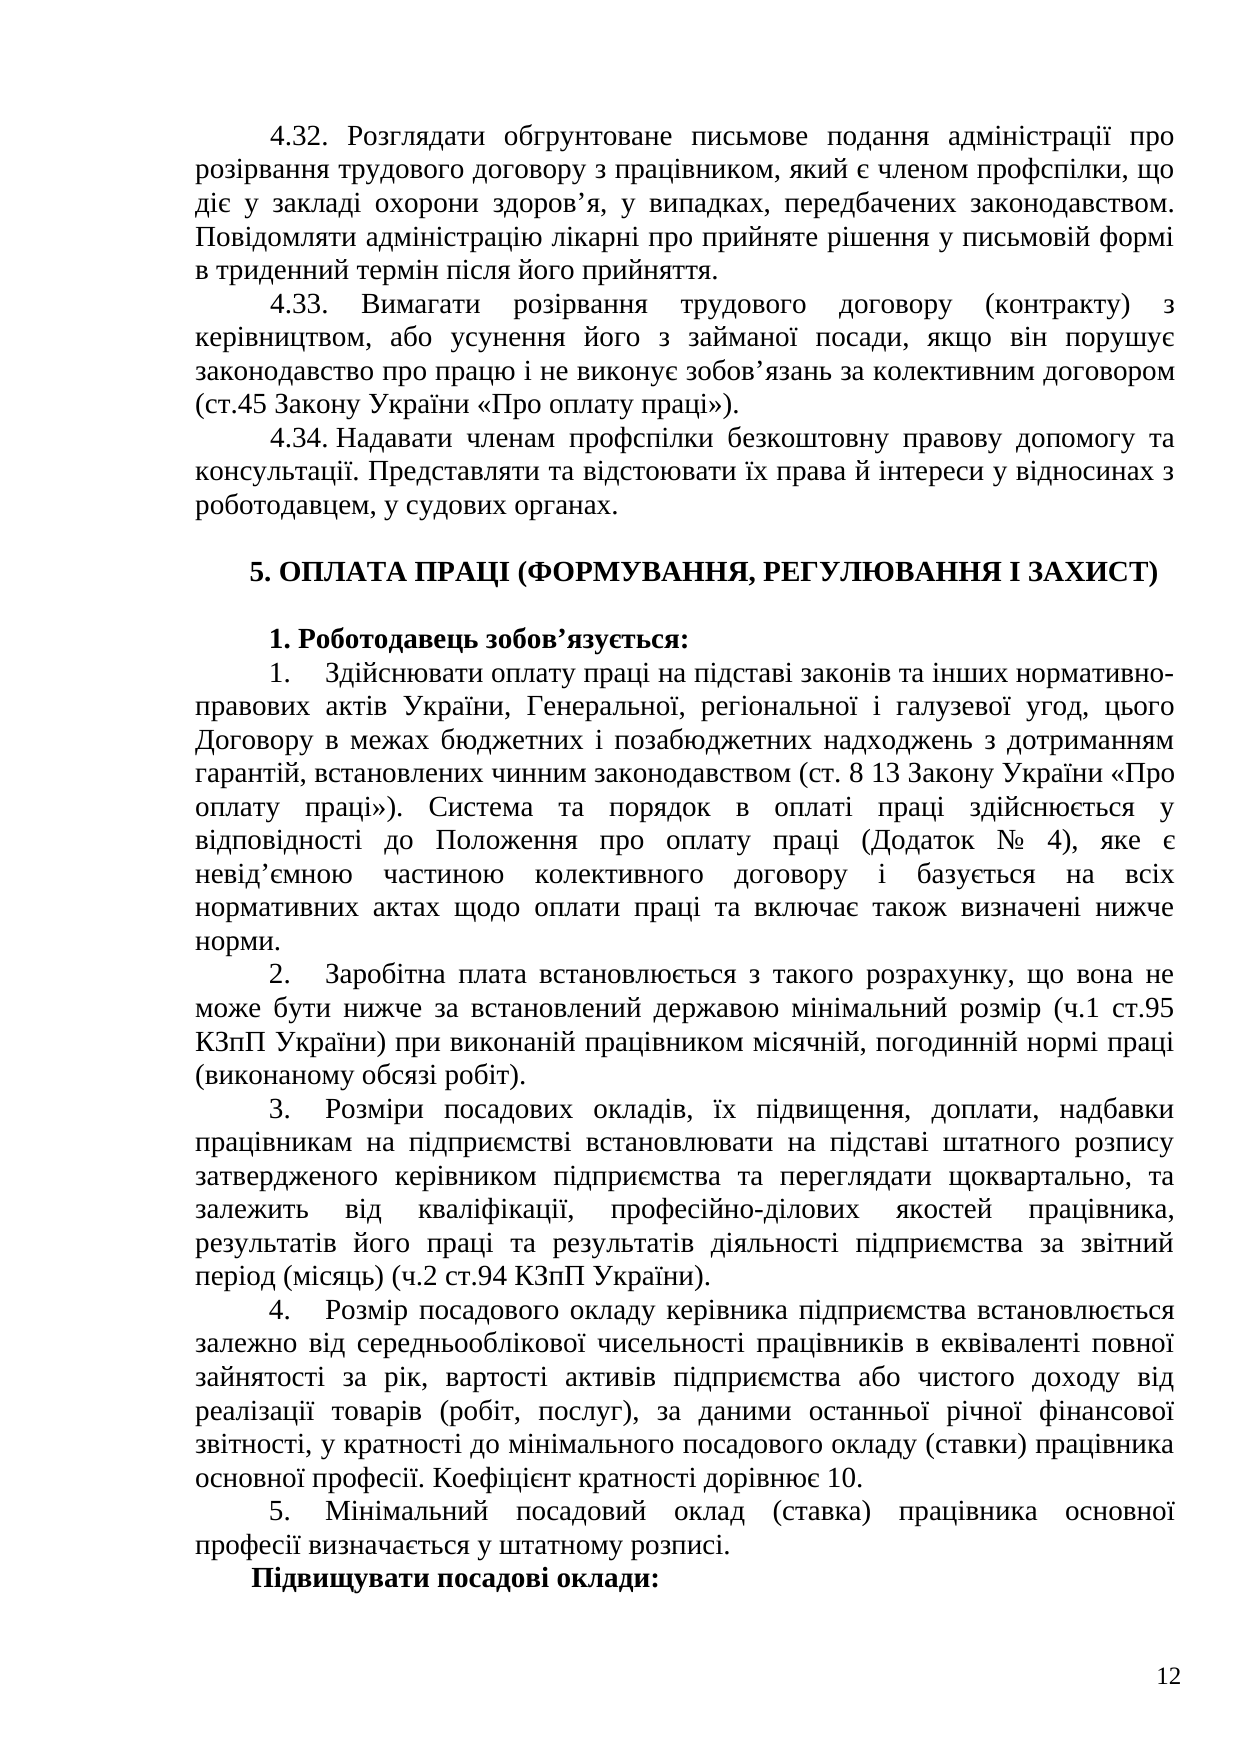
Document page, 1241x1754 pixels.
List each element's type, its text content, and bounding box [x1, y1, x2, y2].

list Заробітна плата встановлюється з такого розрахунку, що вона не може бути нижче за встановлений державою мінімальний розмір (ч.1 ст.95 КЗпП України) при виконаній працівником місячній, погодинній нормі праці (виконаному обсязі робіт). [195, 957, 1175, 1091]
list Здійснювати оплату праці на підставі законів та інших нормативно-правових актів України, Генеральної, регіональної і галузевої угод, цього Договору в межах бюджетних і позабюджетних надходжень з дотриманням гарантій, встановлених чинним законодавством (ст. 8 13 Закону України «Про оплату праці»). Система та порядок в оплаті праці здійснюється у відповідності до Положення про оплату праці (Додаток № 4), яке є невід’ємною частиною колективного договору і базується на всіх нормативних актах щодо оплати праці та включає також визначені нижче норми. [195, 655, 1175, 957]
list Розмір посадового окладу керівника підприємства встановлюється залежно від середньооблікової чисельності працівників в еквіваленті повної зайнятості за рік, вартості активів підприємства або чистого доходу від реалізації товарів (робіт, послуг), за даними останньої річної фінансової звітності, у кратності до мінімального посадового окладу (ставки) працівника основної професії. Коефіцієнт кратності дорівнює 10. [195, 1292, 1175, 1493]
list Мінімальний посадовий оклад (ставка) працівника основної професії визначається у штатному розписі. [195, 1493, 1175, 1560]
text 5. ОПЛАТА ПРАЦІ (ФОРМУВАННЯ, РЕГУЛЮВАННЯ І ЗАХИСТ) [195, 554, 1175, 588]
text 4.34. Надавати членам профспілки безкоштовну правову допомогу та консультації. Представляти та відстоювати їх права й інтереси у відносинах з роботодавцем, у судових органах. [195, 420, 1175, 521]
text 1. Роботодавець зобов’язується: [195, 621, 1175, 655]
text 4.33. Вимагати розірвання трудового договору (контракту) з керівництвом, або усунення його з займаної посади, якщо він порушує законодавство про працю і не виконує зобов’язань за колективним договором (ст.45 Закону України «Про оплату праці»). [195, 286, 1175, 420]
list Розміри посадових окладів, їх підвищення, доплати, надбавки працівникам на підприємстві встановлювати на підставі штатного розпису затвердженого керівником підприємства та переглядати щоквартально, та залежить від кваліфікації, професійно-ділових якостей працівника, результатів його праці та результатів діяльності підприємства за звітний період (місяць) (ч.2 ст.94 КЗпП України). [195, 1091, 1175, 1292]
text 4.32. Розглядати обгрунтоване письмове подання адміністрації про розірвання трудового договору з працівником, який є членом профспілки, що діє у закладі охорони здоров’я, у випадках, передбачених законодавством. Повідомляти адміністрацію лікарні про прийняте рішення у письмовій формі в триденний термін після його прийняття. [195, 118, 1175, 286]
text Підвищувати посадові оклади: [195, 1560, 1175, 1594]
